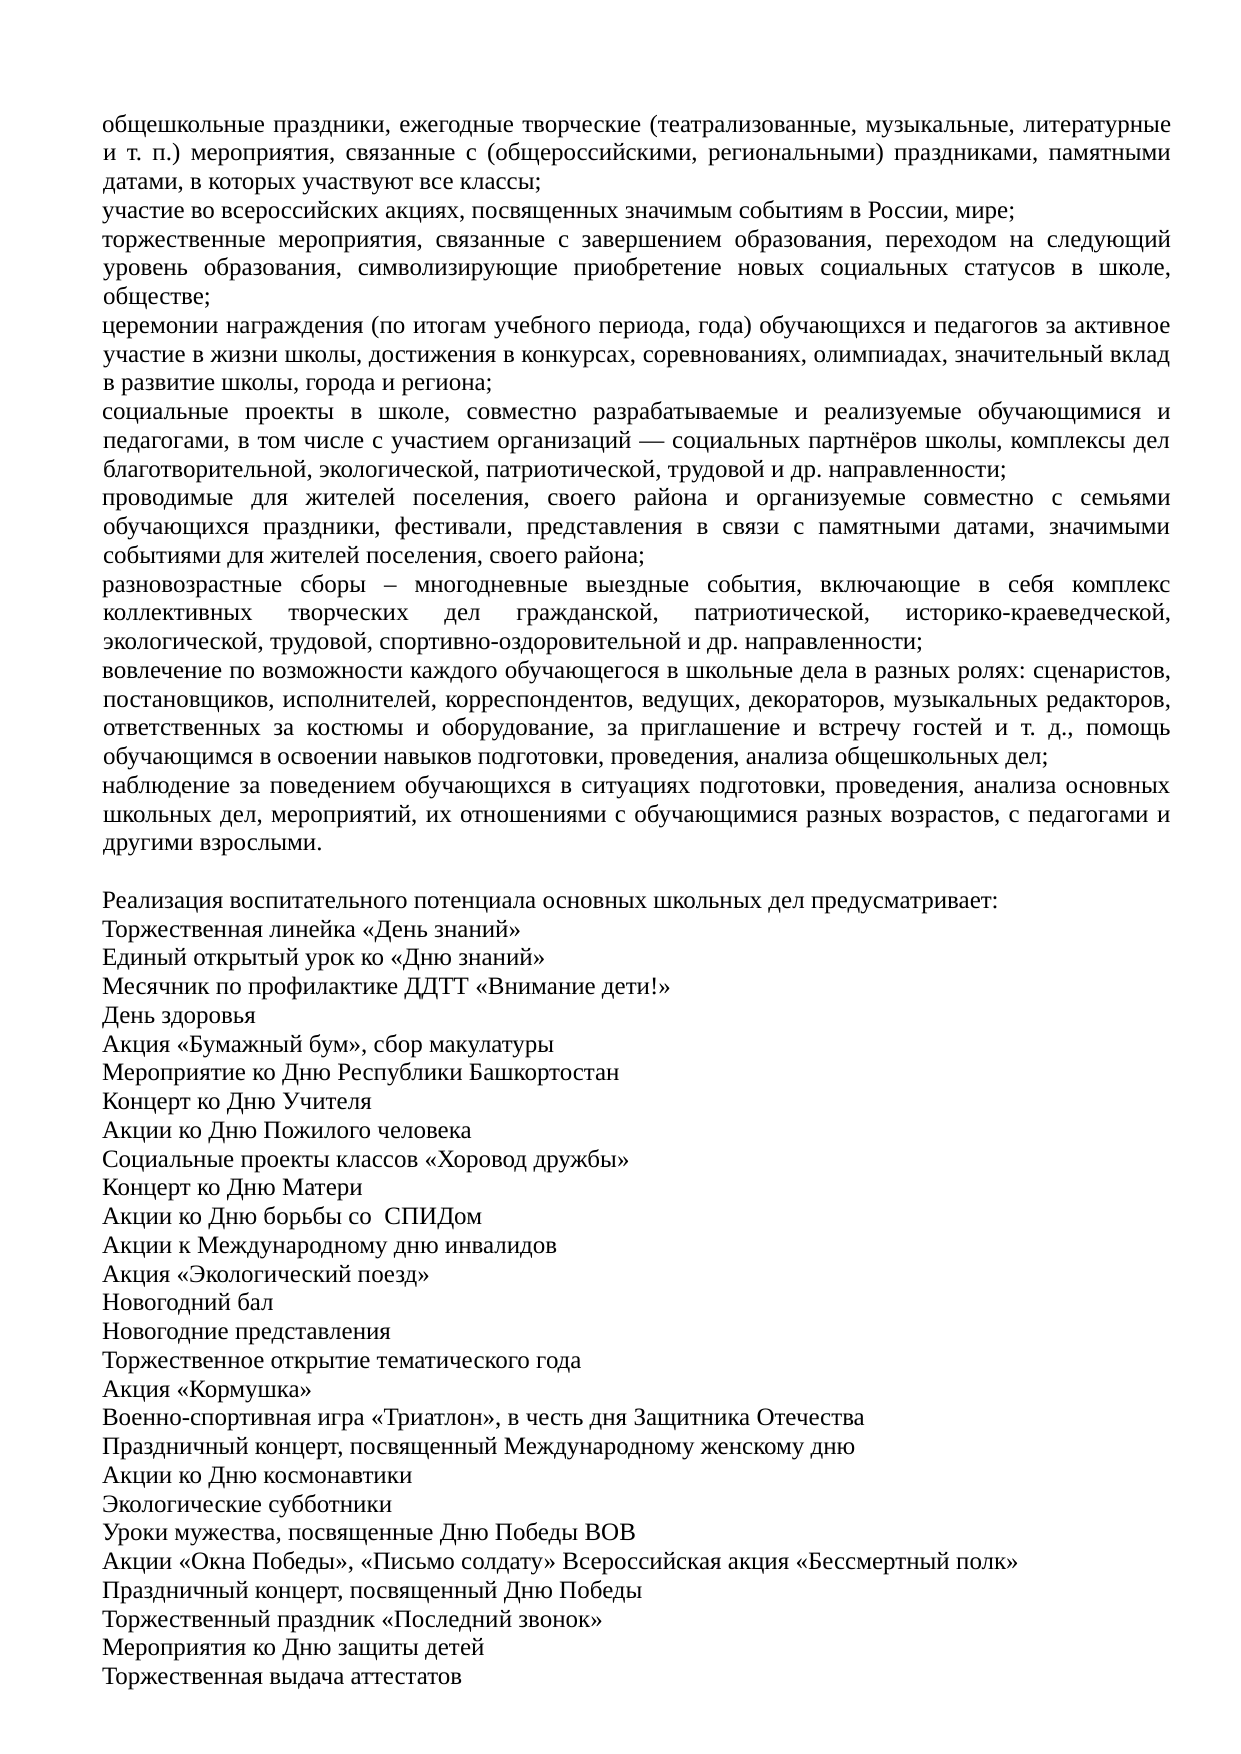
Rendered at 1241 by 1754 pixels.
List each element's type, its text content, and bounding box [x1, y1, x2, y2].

text Месячник по профилактике ДДТТ «Внимание дети!» [102, 971, 1172, 1000]
text разновозрастные сборы – многодневные выездные события, включающие в себя комплекс коллективных творческих дел гражданской, патриотической, историко-краеведческой, экологической, трудовой, спортивно-оздоровительной и др. направленности; [102, 569, 1172, 655]
text наблюдение за поведением обучающихся в ситуациях подготовки, проведения, анализа основных школьных дел, мероприятий, их отношениями с обучающимися разных возрастов, с педагогами и другими взрослыми. [102, 770, 1172, 856]
text Акция «Экологический поезд» [102, 1259, 1172, 1287]
text Торжественная выдача аттестатов [102, 1661, 1172, 1690]
text День здоровья [102, 1000, 1172, 1029]
text проводимые для жителей поселения, своего района и организуемые совместно с семьями обучающихся праздники, фестивали, представления в связи с памятными датами, значимыми событиями для жителей поселения, своего района; [102, 482, 1172, 569]
text Реализация воспитательного потенциала основных школьных дел предусматривает: [102, 885, 1172, 914]
text участие во всероссийских акциях, посвященных значимым событиям в России, мире; [102, 195, 1172, 224]
text Акции ко Дню борьбы со СПИДом [102, 1201, 1172, 1230]
text Торжественный праздник «Последний звонок» [102, 1604, 1172, 1632]
text Торжественная линейка «День знаний» [102, 914, 1172, 942]
text Праздничный концерт, посвященный Международному женскому дню [102, 1431, 1172, 1460]
text Новогодние представления [102, 1316, 1172, 1345]
text вовлечение по возможности каждого обучающегося в школьные дела в разных ролях: сценаристов, постановщиков, исполнителей, корреспондентов, ведущих, декораторов, музыкальных редакторов, ответственных за костюмы и оборудование, за приглашение и встречу гостей и т. д., помощь обучающимся в освоении навыков подготовки, проведения, анализа общешкольных дел; [102, 655, 1172, 770]
text Социальные проекты классов «Хоровод дружбы» [102, 1144, 1172, 1172]
text Экологические субботники [102, 1489, 1172, 1517]
text Концерт ко Дню Матери [102, 1172, 1172, 1201]
text Новогодний бал [102, 1287, 1172, 1316]
text Праздничный концерт, посвященный Дню Победы [102, 1575, 1172, 1604]
text Концерт ко Дню Учителя [102, 1086, 1172, 1115]
text Акции «Окна Победы», «Письмо солдату» Всероссийская акция «Бессмертный полк» [102, 1546, 1172, 1575]
text Мероприятие ко Дню Республики Башкортостан [102, 1057, 1172, 1086]
text Акция «Бумажный бум», сбор макулатуры [102, 1029, 1172, 1057]
text Уроки мужества, посвященные Дню Победы ВОВ [102, 1517, 1172, 1546]
text Единый открытый урок ко «Дню знаний» [102, 942, 1172, 971]
text церемонии награждения (по итогам учебного периода, года) обучающихся и педагогов за активное участие в жизни школы, достижения в конкурсах, соревнованиях, олимпиадах, значительный вклад в развитие школы, города и региона; [102, 310, 1172, 396]
text Торжественное открытие тематического года [102, 1345, 1172, 1374]
text общешкольные праздники, ежегодные творческие (театрализованные, музыкальные, литературные и т. п.) мероприятия, связанные с (общероссийскими, региональными) праздниками, памятными датами, в которых участвуют все классы; [102, 109, 1172, 195]
text Акции ко Дню Пожилого человека [102, 1115, 1172, 1144]
text Акции к Международному дню инвалидов [102, 1230, 1172, 1259]
text Мероприятия ко Дню защиты детей [102, 1632, 1172, 1661]
text социальные проекты в школе, совместно разрабатываемые и реализуемые обучающимися и педагогами, в том числе с участием организаций — социальных партнёров школы, комплексы дел благотворительной, экологической, патриотической, трудовой и др. направленности; [102, 396, 1172, 482]
text Акция «Кормушка» [102, 1374, 1172, 1402]
text Акции ко Дню космонавтики [102, 1460, 1172, 1489]
text торжественные мероприятия, связанные с завершением образования, переходом на следующий уровень образования, символизирующие приобретение новых социальных статусов в школе, обществе; [102, 224, 1172, 310]
text Военно-спортивная игра «Триатлон», в честь дня Защитника Отечества [102, 1402, 1172, 1431]
